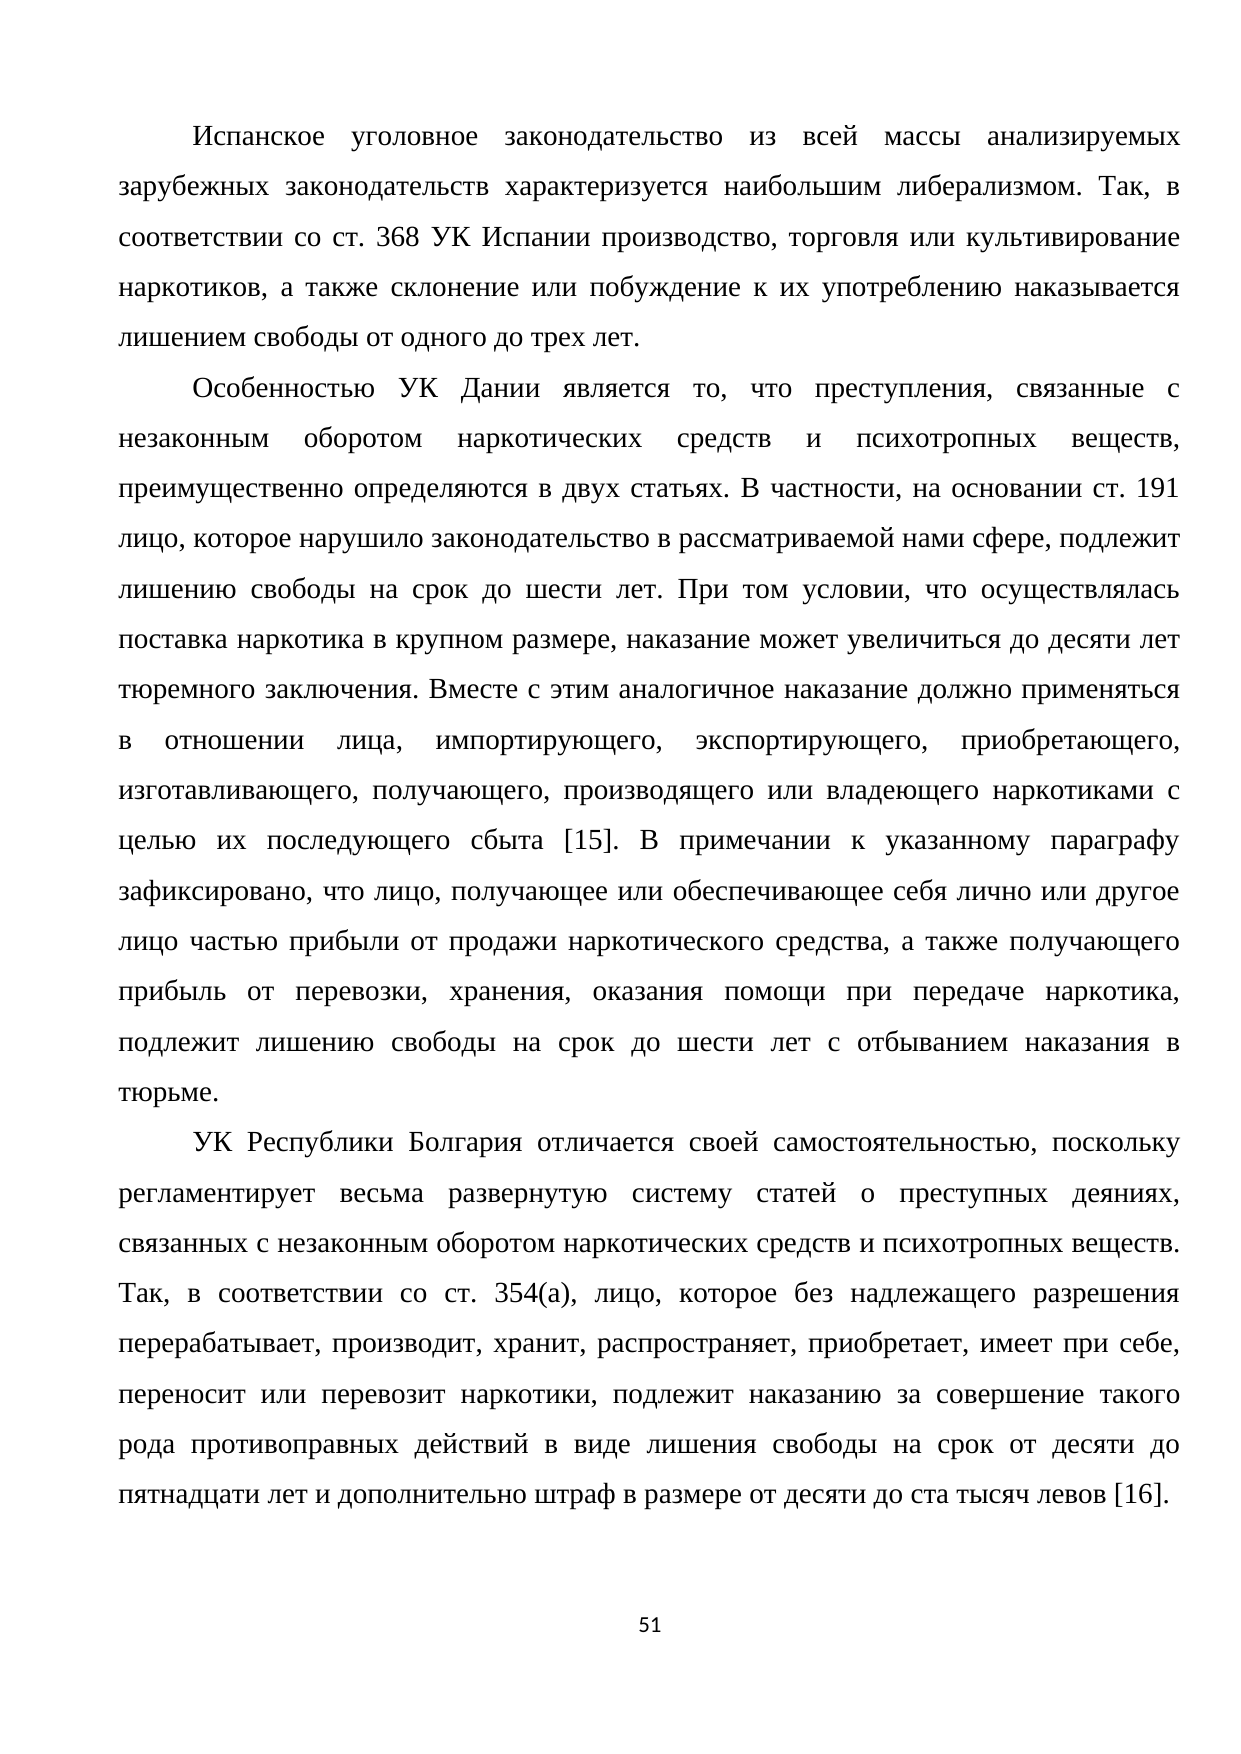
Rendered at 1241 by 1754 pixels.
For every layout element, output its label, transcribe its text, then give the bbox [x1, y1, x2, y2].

text Испанское уголовное законодательство из всей массы анализируемых зарубежных законодательств характеризуется наибольшим либерализмом. Так, в соответствии со ст. 368 УК Испании производство, торговля или культивирование наркотиков, а также склонение или побуждение к их употреблению наказывается лишением свободы от одного до трех лет. [118, 118, 1181, 353]
text Особенностью УК Дании является то, что преступления, связанные с незаконным оборотом наркотических средств и психотропных веществ, преимущественно определяются в двух статьях. В частности, на основании ст. 191 лицо, которое нарушило законодательство в рассматриваемой нами сфере, подлежит лишению свободы на срок до шести лет. При том условии, что осуществлялась поставка наркотика в крупном размере, наказание может увеличиться до десяти лет тюремного заключения. Вместе с этим аналогичное наказание должно применяться в отношении лица, импортирующего, экспортирующего, приобретающего, изготавливающего, получающего, производящего или владеющего наркотиками с целью их последующего сбыта [15]. В примечании к указанному параграфу зафиксировано, что лицо, получающее или обеспечивающее себя лично или другое лицо частью прибыли от продажи наркотического средства, а также получающего прибыль от перевозки, хранения, оказания помощи при передаче наркотика, подлежит лишению свободы на срок до шести лет с отбыванием наказания в тюрьме. [118, 370, 1181, 1108]
text УК Республики Болгария отличается своей самостоятельностью, поскольку регламентирует весьма развернутую систему статей о преступных деяниях, связанных с незаконным оборотом наркотических средств и психотропных веществ. Так, в соответствии со ст. 354(а), лицо, которое без надлежащего разрешения перерабатывает, производит, хранит, распространяет, приобретает, имеет при себе, переносит или перевозит наркотики, подлежит наказанию за совершение такого рода противоправных действий в виде лишения свободы на срок от десяти до пятнадцати лет и дополнительно штраф в размере от десяти до ста тысяч левов [16]. [118, 1124, 1181, 1510]
